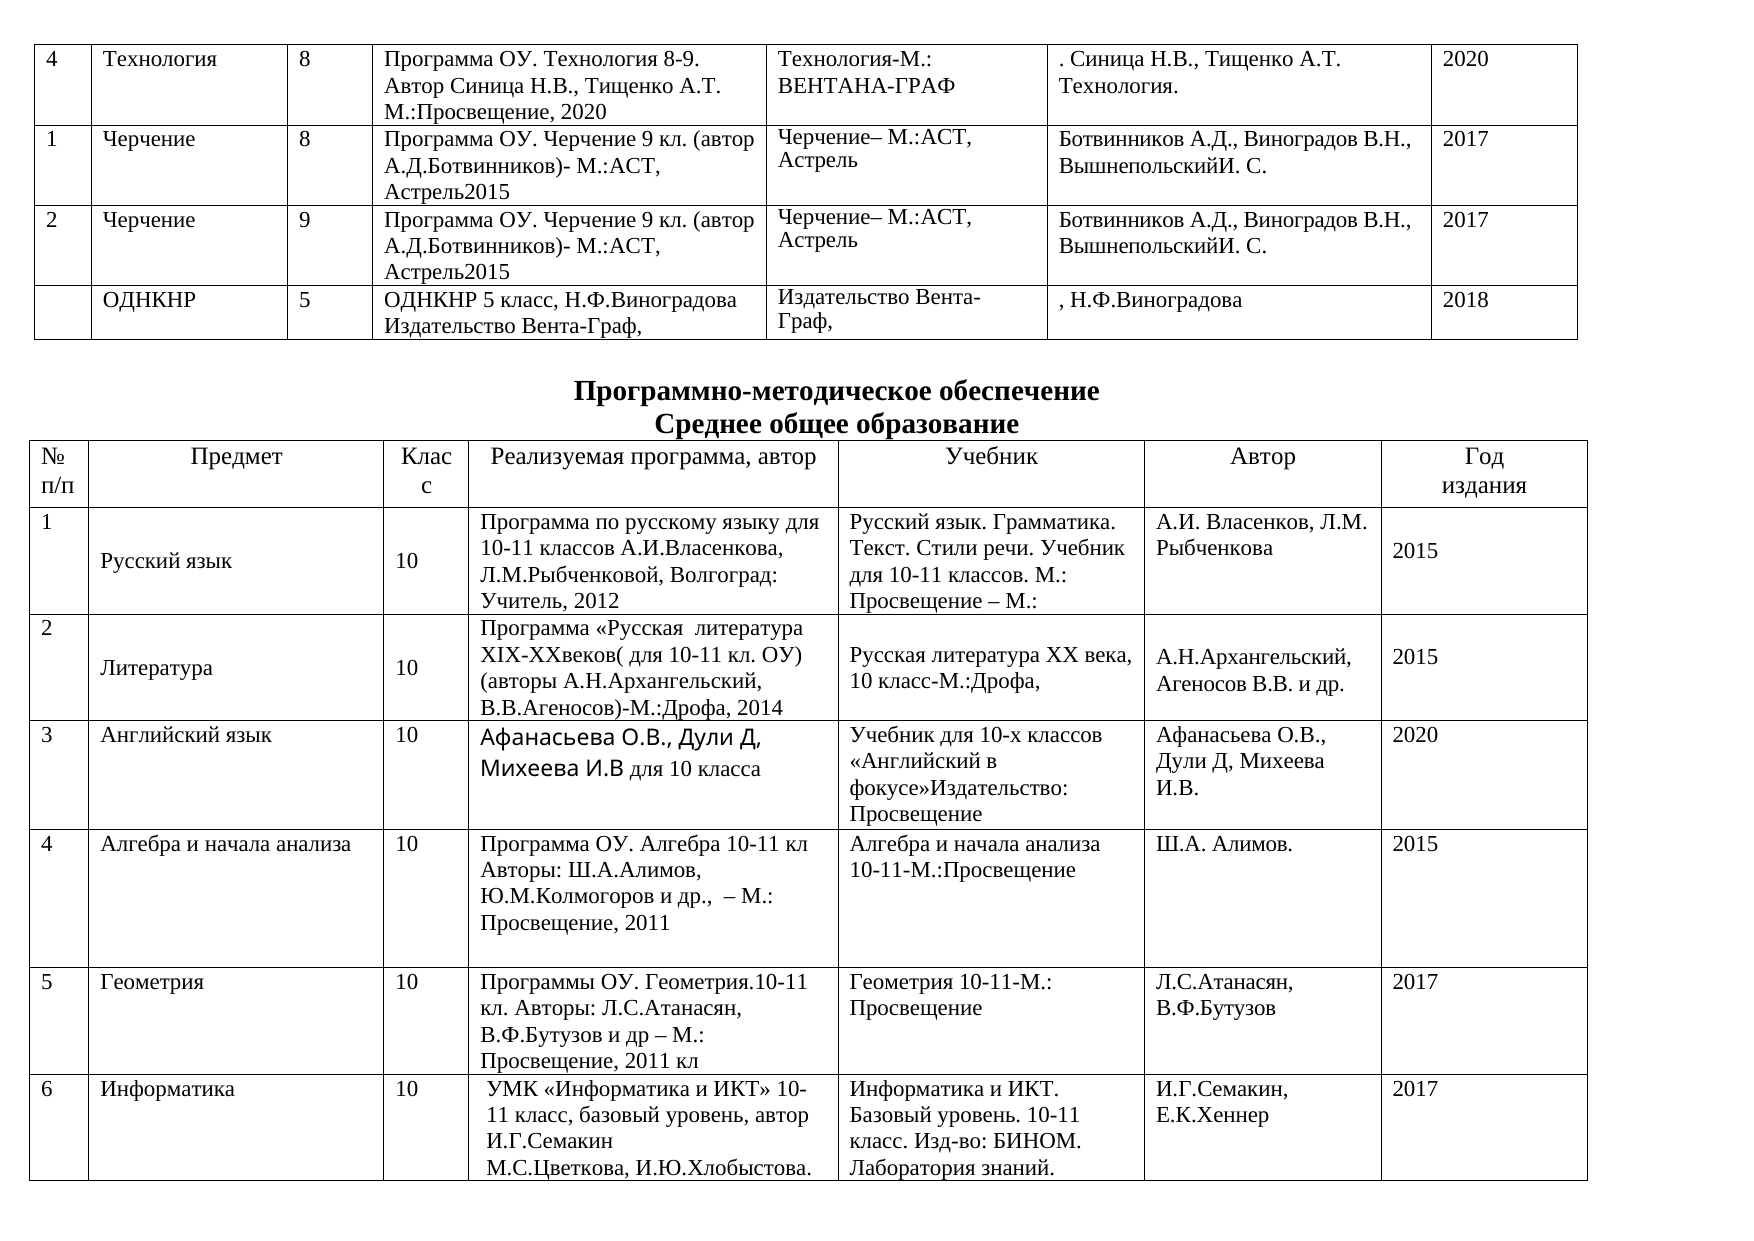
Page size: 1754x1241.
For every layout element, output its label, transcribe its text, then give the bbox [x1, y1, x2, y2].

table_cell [1145, 1075, 1381, 1180]
table_cell Ш.А. Алимов. [1145, 830, 1381, 967]
table_cell 3 [30, 721, 88, 829]
text Среднее общее образование [37, 407, 1636, 440]
table_cell Программа ОУ. Черчение 9 кл. (автор А.Д.Ботвинников)- М.:ACT, Астрель2015 [373, 126, 766, 204]
table_cell Учебник для 10-х классов «Английский в фокусе»Издательство: Просвещение [839, 721, 1144, 829]
table_cell 10 [384, 1075, 468, 1180]
table_cell 2017 [1382, 1075, 1587, 1180]
table_cell 8 [288, 45, 372, 124]
table_cell ОДНКНР [92, 286, 287, 338]
table_cell Технология [92, 45, 287, 124]
table_cell Афанасьева О.В., Дули Д, Михеева И.В. [1145, 721, 1381, 829]
table_cell А.И. Власенков, Л.М. Рыбченкова [1145, 508, 1381, 613]
table_cell Алгебра и начала анализа 10-11-М.:Просвещение [839, 830, 1144, 967]
table_cell Алгебра и начала анализа [89, 830, 383, 967]
table_header Класс [384, 441, 468, 507]
table_cell 10 [384, 615, 468, 720]
table_cell Геометрия [89, 968, 383, 1073]
table_header № п/п [30, 441, 88, 507]
table_cell Программа «Русская литература XIX-XXвеков( для 10-11 кл. ОУ) (авторы А.Н.Архангельский, В.В.Агеносов)-М.:Дрофа, 2014 [469, 615, 838, 720]
table_cell Программа ОУ. Алгебра 10-11 кл Авторы: Ш.А.Алимов, Ю.М.Колмогоров и др., – М.: Просвещение, 2011 [469, 830, 838, 967]
table_cell 2020 [1382, 721, 1587, 829]
table_cell Л.С.Атанасян, В.Ф.Бутузов [1145, 968, 1381, 1073]
table_cell 10 [384, 830, 468, 967]
table_cell Программа ОУ. Технология 8-9. Автор Синица Н.В., Тищенко А.Т. М.:Просвещение, 2020 [373, 45, 766, 124]
table_cell 2017 [1432, 206, 1577, 285]
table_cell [839, 1075, 1144, 1180]
table_cell Ботвинников А.Д., Виноградов В.Н., ВышнепольскийИ. С. [1048, 206, 1431, 285]
table_cell Русский язык. Грамматика. Текст. Стили речи. Учебник для 10-11 классов. М.: Просвещение – М.: [839, 508, 1144, 613]
table_cell 4 [35, 45, 91, 124]
table_cell 9 [288, 206, 372, 285]
table_cell Русская литература XX века, 10 класс-М.:Дрофа, [839, 615, 1144, 720]
table_cell Программы ОУ. Геометрия.10-11 кл. Авторы: Л.С.Атанасян, В.Ф.Бутузов и др – М.: Просвещение, 2011 кл [469, 968, 838, 1073]
table_cell ОДНКНР 5 класс, Н.Ф.Виноградова Издательство Вента-Граф, [373, 286, 766, 338]
table_cell 2015 [1382, 830, 1587, 967]
table_cell 2017 [1382, 968, 1587, 1073]
table_cell 2015 [1382, 615, 1587, 720]
table_cell 1 [35, 126, 91, 204]
table_cell 2017 [1432, 126, 1577, 204]
table_cell 2 [30, 615, 88, 720]
table_cell 10 [384, 968, 468, 1073]
table_cell Информатика [89, 1075, 383, 1180]
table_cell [469, 1075, 838, 1180]
table_header Год издания [1382, 441, 1587, 507]
table_cell [35, 286, 91, 338]
table_header Реализуемая программа, автор [469, 441, 838, 507]
table_cell 6 [30, 1075, 88, 1180]
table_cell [767, 45, 1047, 124]
table_cell Английский язык [89, 721, 383, 829]
table_cell 2 [35, 206, 91, 285]
table_cell Афанасьева О.В., Дули Д, Михеева И.В для 10 класса [469, 721, 838, 829]
table_cell 5 [288, 286, 372, 338]
table_cell А.Н.Архангельский, Агеносов В.В. и др. [1145, 615, 1381, 720]
table_header Предмет [89, 441, 383, 507]
text Программно-методическое обеспечение [37, 373, 1636, 407]
table_cell 2015 [1382, 508, 1587, 613]
table_cell Геометрия 10-11-М.: Просвещение [839, 968, 1144, 1073]
table_cell 2020 [1432, 45, 1577, 124]
table_cell 5 [30, 968, 88, 1073]
table_cell Ботвинников А.Д., Виноградов В.Н., ВышнепольскийИ. С. [1048, 126, 1431, 204]
table_cell , Н.Ф.Виноградова [1048, 286, 1431, 338]
table_cell 10 [384, 721, 468, 829]
table_cell Издательство Вента-Граф, [767, 286, 1047, 338]
table_cell 10 [384, 508, 468, 613]
table_cell Черчение– М.:ACT, Астрель [767, 206, 1047, 285]
table_cell Программа по русскому языку для 10-11 классов А.И.Власенкова, Л.М.Рыбченковой, Волгоград: Учитель, 2012 [469, 508, 838, 613]
table_header Учебник [839, 441, 1144, 507]
table_header Автор [1145, 441, 1381, 507]
table_cell 4 [30, 830, 88, 967]
table_cell Литература [89, 615, 383, 720]
table_cell 1 [30, 508, 88, 613]
table_cell 8 [288, 126, 372, 204]
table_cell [1048, 45, 1431, 124]
table_cell Программа ОУ. Черчение 9 кл. (автор А.Д.Ботвинников)- М.:ACT, Астрель2015 [373, 206, 766, 285]
table_cell Русский язык [89, 508, 383, 613]
table_cell Черчение [92, 206, 287, 285]
table_cell Черчение [92, 126, 287, 204]
table_cell Черчение– М.:ACT, Астрель [767, 126, 1047, 204]
table_cell 2018 [1432, 286, 1577, 338]
